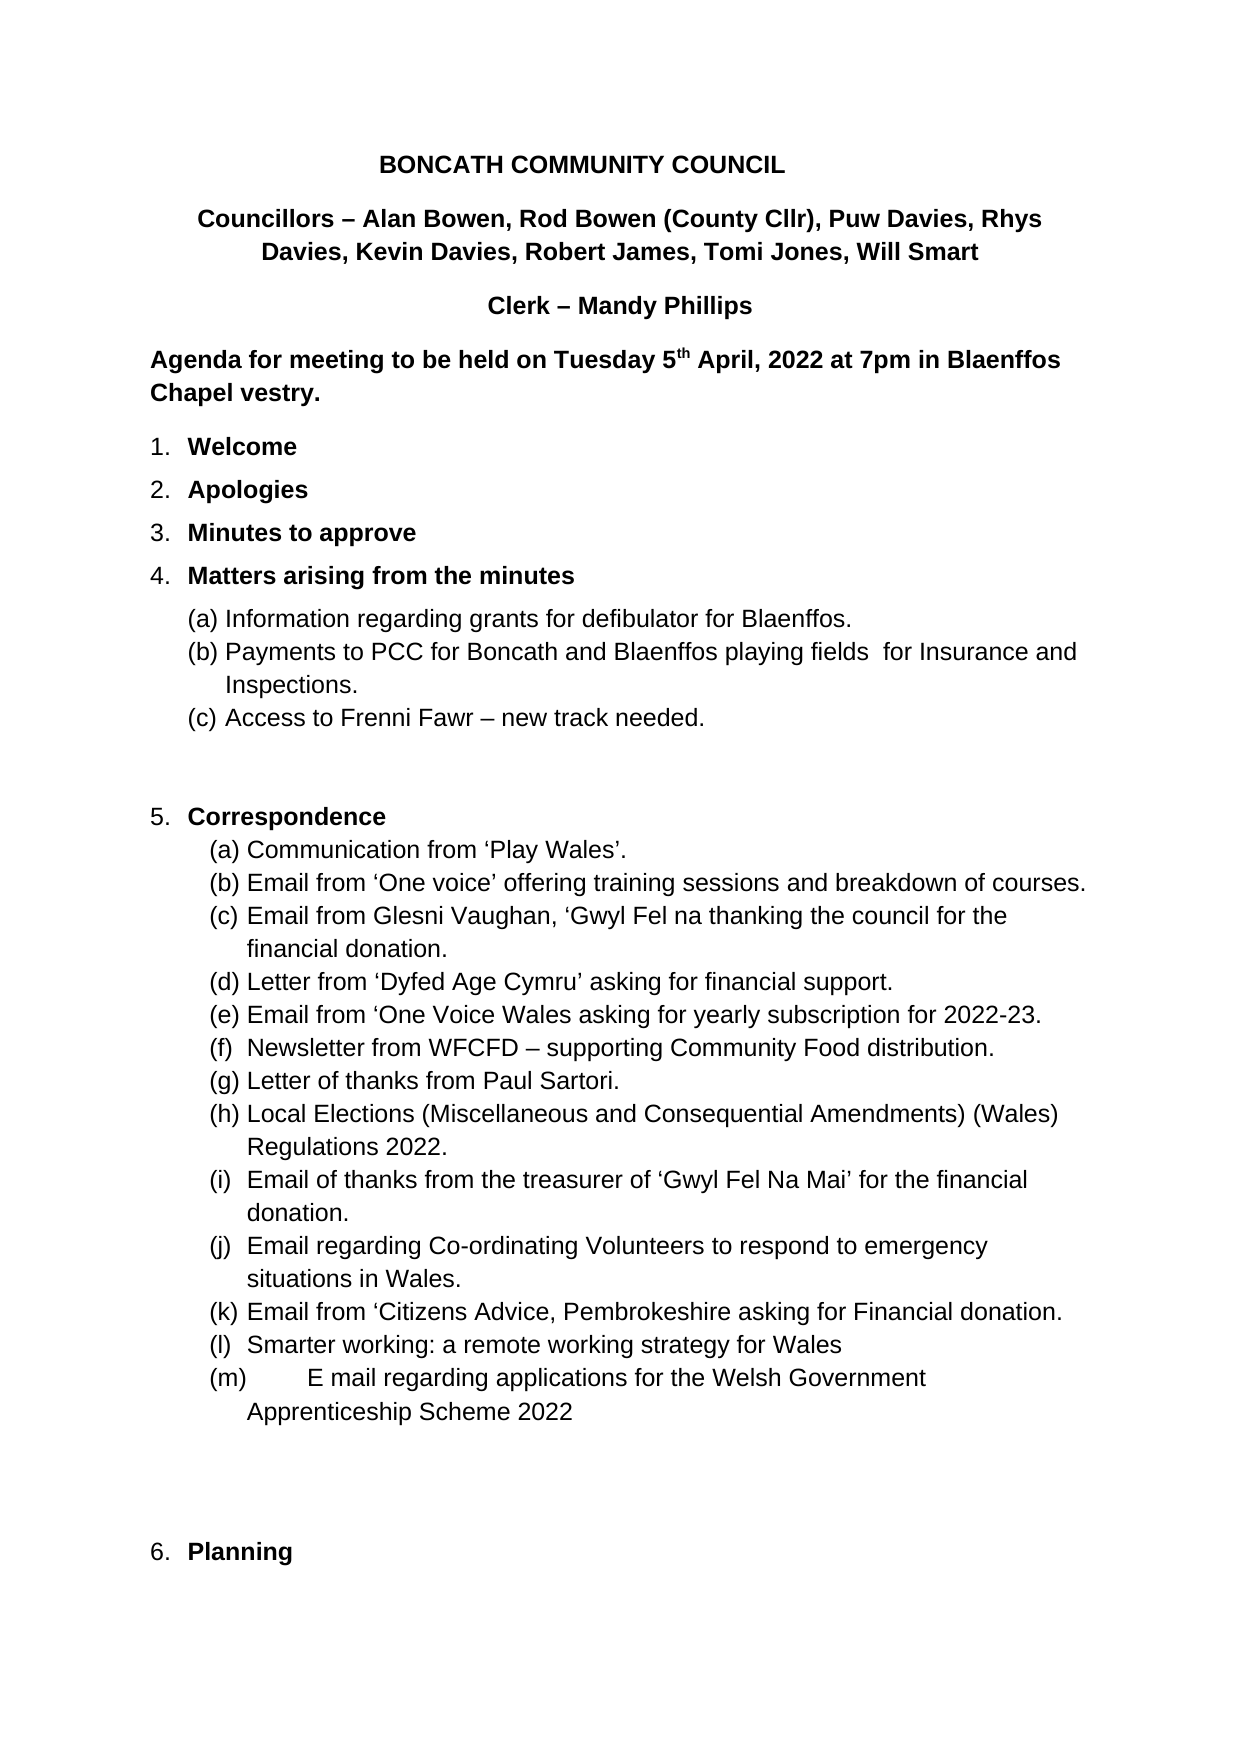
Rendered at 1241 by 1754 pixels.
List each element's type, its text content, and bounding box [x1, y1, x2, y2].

list Letter from ‘Dyfed Age Cymru’ asking for financial support. [209, 967, 1090, 996]
list Smarter working: a remote working strategy for Wales [209, 1330, 1090, 1359]
text BONCATH COMMUNITY COUNCIL [150, 150, 1090, 179]
list Welcome [150, 431, 1090, 460]
list Letter of thanks from Paul Sartori. [209, 1066, 1090, 1095]
list Matters arising from the minutes [150, 561, 1090, 589]
text Councillors – Alan Bowen, Rod Bowen (County Cllr), Puw Davies, Rhys Davies, Kevin Davies, Robert James, Tomi Jones, Will Smart [150, 204, 1090, 266]
list Email from ‘One voice’ offering training sessions and breakdown of courses. [209, 868, 1090, 897]
list Correspondence [150, 802, 1090, 831]
list Email from Glesni Vaughan, ‘Gwyl Fel na thanking the council for the financial donation. [209, 901, 1090, 963]
list Email regarding Co-ordinating Volunteers to respond to emergency situations in Wales. [209, 1231, 1090, 1293]
list Communication from ‘Play Wales’. [209, 835, 1090, 864]
list Email from ‘Citizens Advice, Pembrokeshire asking for Financial donation. [209, 1297, 1090, 1326]
list Information regarding grants for defibulator for Blaenffos. [187, 604, 1090, 633]
list E mail regarding applications for the Welsh Government Apprenticeship Scheme 2022 [209, 1363, 1090, 1425]
text Clerk – Mandy Phillips [150, 291, 1090, 319]
list Newsletter from WFCFD – supporting Community Food distribution. [209, 1033, 1090, 1062]
list Local Elections (Miscellaneous and Consequential Amendments) (Wales) Regulations 2022. [209, 1099, 1090, 1161]
list Email from ‘One Voice Wales asking for yearly subscription for 2022-23. [209, 1000, 1090, 1029]
list Email of thanks from the treasurer of ‘Gwyl Fel Na Mai’ for the financial donation. [209, 1165, 1090, 1227]
list Minutes to approve [150, 518, 1090, 546]
list Access to Frenni Fawr – new track needed. [187, 703, 1090, 732]
list Planning [150, 1536, 1090, 1565]
list Payments to PCC for Boncath and Blaenffos playing fields for Insurance and Inspections. [187, 637, 1090, 699]
text Agenda for meeting to be held on Tuesday 5th April, 2022 at 7pm in Blaenffos Chapel vestry. [150, 344, 1090, 406]
list Apologies [150, 474, 1090, 503]
